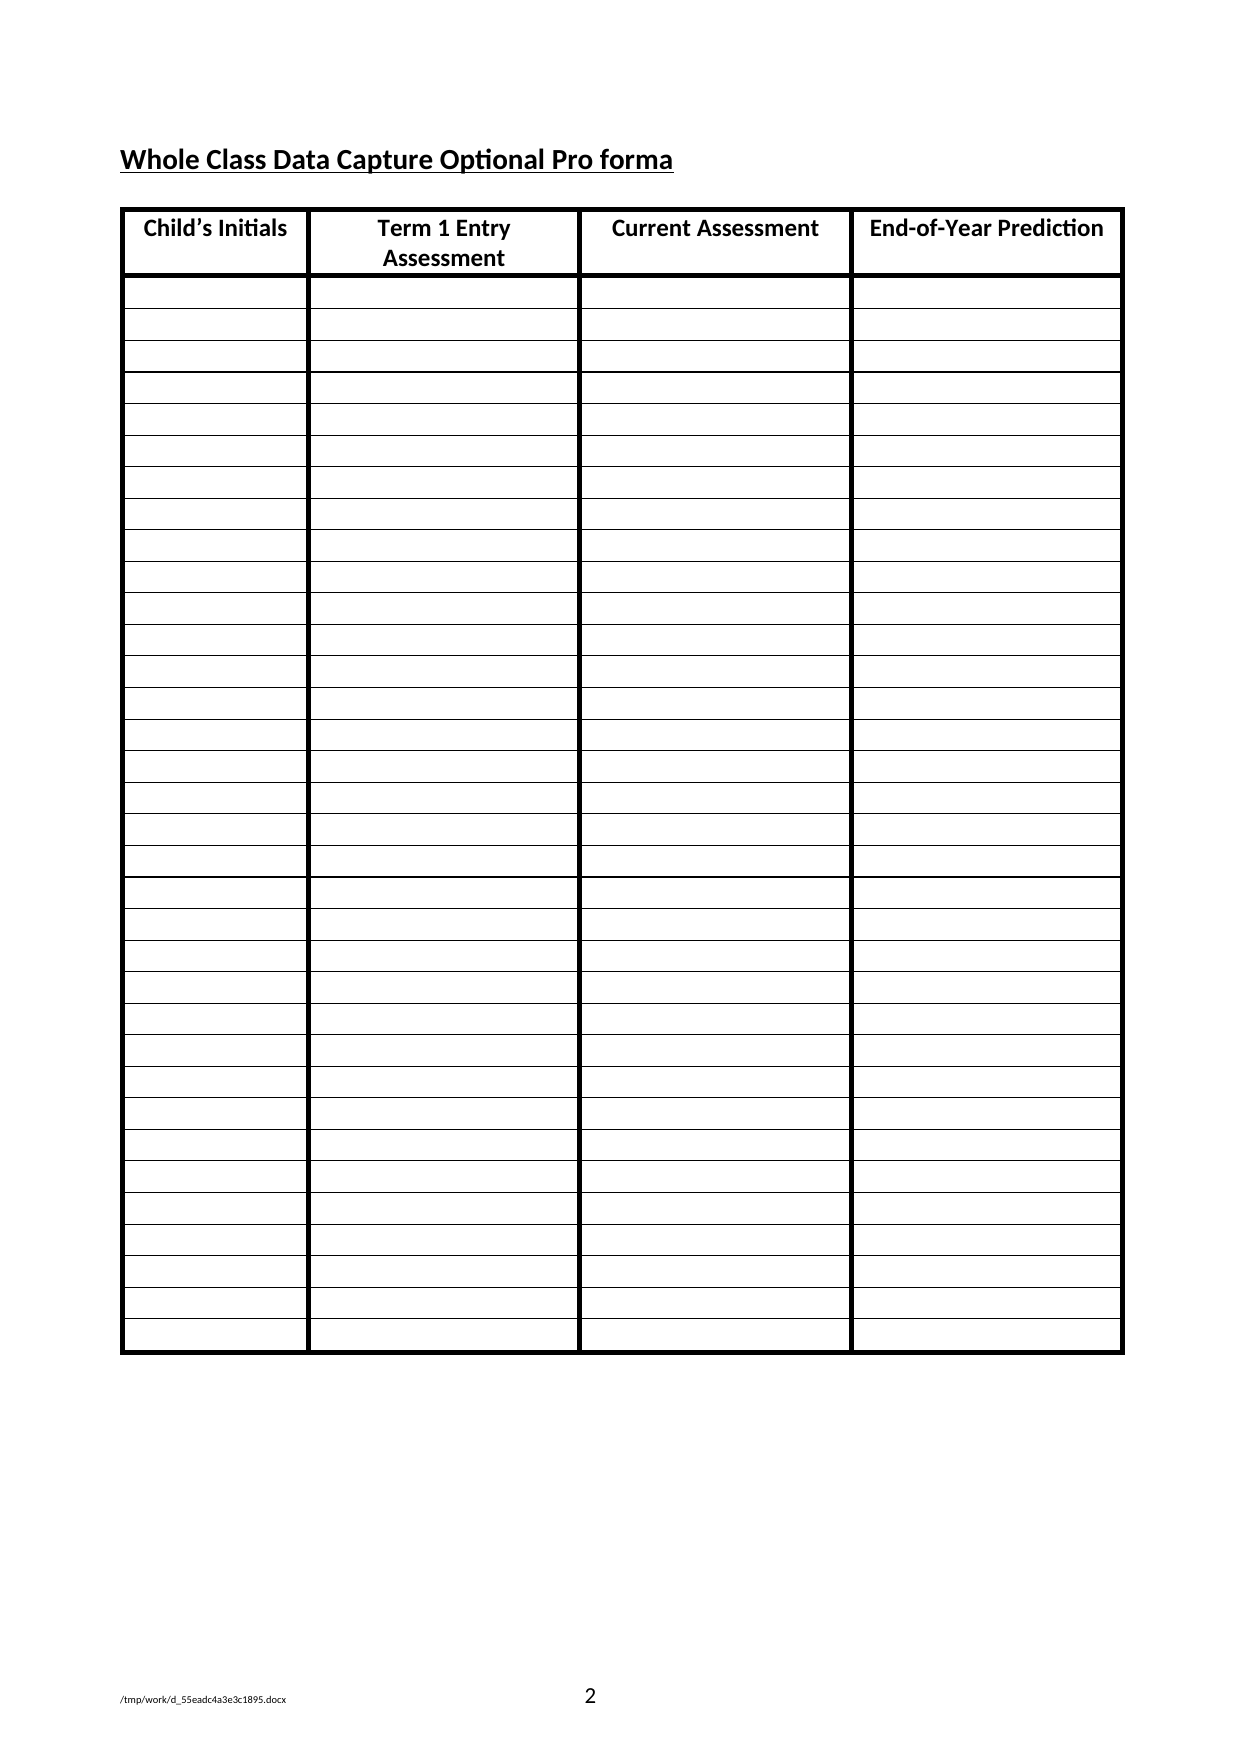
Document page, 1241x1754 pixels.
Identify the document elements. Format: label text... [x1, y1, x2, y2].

table_cell [125, 1098, 306, 1129]
table_cell [582, 846, 849, 876]
table_cell [125, 1161, 306, 1192]
table_cell [125, 373, 306, 403]
table_cell [582, 814, 849, 845]
table_cell [582, 1225, 849, 1255]
table_cell [582, 1004, 849, 1034]
table_cell [311, 1130, 577, 1160]
table_cell [854, 1130, 1120, 1160]
table_cell [125, 878, 306, 908]
table_cell [582, 467, 849, 498]
table_cell [582, 941, 849, 971]
table_cell [854, 562, 1120, 592]
table_cell [311, 1225, 577, 1255]
table_header Current Assessment [582, 212, 849, 273]
table_cell [311, 499, 577, 529]
table_cell [311, 814, 577, 845]
table_cell [854, 1256, 1120, 1287]
table_cell [311, 530, 577, 561]
table_cell [311, 404, 577, 434]
table_cell [125, 941, 306, 971]
table_cell [582, 688, 849, 718]
table_cell [854, 1288, 1120, 1318]
table_cell [582, 878, 849, 908]
table_cell [854, 278, 1120, 308]
table_cell [854, 309, 1120, 340]
table_cell [125, 720, 306, 750]
table_cell [125, 278, 306, 308]
table_cell [311, 846, 577, 876]
table_cell [582, 1161, 849, 1192]
table_cell [125, 1130, 306, 1160]
table_cell [854, 373, 1120, 403]
text Whole Class Data Capture Optional Pro forma [120, 141, 1120, 177]
table_cell [125, 593, 306, 624]
table_cell [582, 1193, 849, 1223]
table_cell [125, 814, 306, 845]
table_cell [854, 1193, 1120, 1223]
table_cell [854, 720, 1120, 750]
table_cell [582, 656, 849, 687]
table_cell [125, 1193, 306, 1223]
table_cell [125, 1067, 306, 1097]
table_cell [125, 688, 306, 718]
table_cell [582, 404, 849, 434]
table_cell [311, 1319, 577, 1350]
table_cell [311, 309, 577, 340]
table_cell [854, 878, 1120, 908]
table_cell [854, 1319, 1120, 1350]
table_cell [311, 972, 577, 1003]
table_header Term 1 Entry Assessment [311, 212, 577, 273]
table_cell [311, 878, 577, 908]
table_cell [311, 941, 577, 971]
table_cell [854, 783, 1120, 813]
table_cell [125, 1319, 306, 1350]
table_cell [311, 593, 577, 624]
table_cell [854, 751, 1120, 782]
table_cell [854, 499, 1120, 529]
table_cell [582, 783, 849, 813]
table_cell [311, 656, 577, 687]
table_cell [854, 656, 1120, 687]
table_cell [311, 1161, 577, 1192]
table_cell [125, 972, 306, 1003]
table_cell [311, 373, 577, 403]
table_cell [854, 467, 1120, 498]
table_cell [311, 1098, 577, 1129]
table_cell [582, 499, 849, 529]
table_cell [582, 720, 849, 750]
table_cell [125, 309, 306, 340]
table_cell [582, 1130, 849, 1160]
table_cell [311, 436, 577, 466]
table_cell [125, 404, 306, 434]
table_cell [311, 1067, 577, 1097]
table_cell [854, 688, 1120, 718]
table_cell [125, 846, 306, 876]
table_cell [854, 436, 1120, 466]
table_cell [582, 909, 849, 939]
table_cell [854, 625, 1120, 655]
table_cell [125, 1256, 306, 1287]
table_cell [125, 562, 306, 592]
table_cell [582, 751, 849, 782]
table_cell [854, 341, 1120, 371]
table_cell [311, 688, 577, 718]
table_cell [311, 625, 577, 655]
table_cell [582, 625, 849, 655]
table_cell [125, 783, 306, 813]
table_cell [854, 530, 1120, 561]
table_cell [582, 972, 849, 1003]
table_cell [311, 909, 577, 939]
table_cell [125, 530, 306, 561]
table_cell [125, 341, 306, 371]
table_cell [582, 562, 849, 592]
table_cell [311, 1256, 577, 1287]
table_cell [125, 909, 306, 939]
table_cell [311, 278, 577, 308]
table_cell [854, 941, 1120, 971]
table_cell [311, 467, 577, 498]
table_cell [125, 499, 306, 529]
table_cell [125, 436, 306, 466]
table_cell [311, 783, 577, 813]
table_cell [311, 341, 577, 371]
table_cell [125, 1225, 306, 1255]
table_cell [125, 1288, 306, 1318]
table_cell [311, 720, 577, 750]
table_cell [582, 1256, 849, 1287]
table_cell [125, 656, 306, 687]
table_cell [854, 404, 1120, 434]
table_cell [125, 1004, 306, 1034]
table_cell [582, 341, 849, 371]
table_cell [311, 1193, 577, 1223]
table_cell [582, 1319, 849, 1350]
table_cell [311, 1035, 577, 1066]
table_cell [854, 814, 1120, 845]
table_cell [854, 1098, 1120, 1129]
table_cell [854, 1161, 1120, 1192]
table_cell [854, 1225, 1120, 1255]
table_cell [125, 467, 306, 498]
table_cell [854, 972, 1120, 1003]
table_header Child’s Initials [125, 212, 306, 273]
table_cell [854, 1004, 1120, 1034]
table_cell [854, 593, 1120, 624]
table_cell [582, 309, 849, 340]
table_cell [311, 1288, 577, 1318]
table_cell [311, 562, 577, 592]
table_cell [854, 1035, 1120, 1066]
table_cell [125, 625, 306, 655]
table_cell [582, 1035, 849, 1066]
table_cell [311, 1004, 577, 1034]
table_header End-of-Year Prediction [854, 212, 1120, 273]
table_cell [582, 1098, 849, 1129]
table_cell [311, 751, 577, 782]
table_cell [854, 1067, 1120, 1097]
table_cell [582, 1288, 849, 1318]
table_cell [582, 278, 849, 308]
table_cell [582, 530, 849, 561]
table_cell [582, 373, 849, 403]
table_cell [582, 593, 849, 624]
table_cell [125, 1035, 306, 1066]
table_cell [125, 751, 306, 782]
table_cell [582, 436, 849, 466]
table_cell [854, 846, 1120, 876]
table_cell [582, 1067, 849, 1097]
table_cell [854, 909, 1120, 939]
